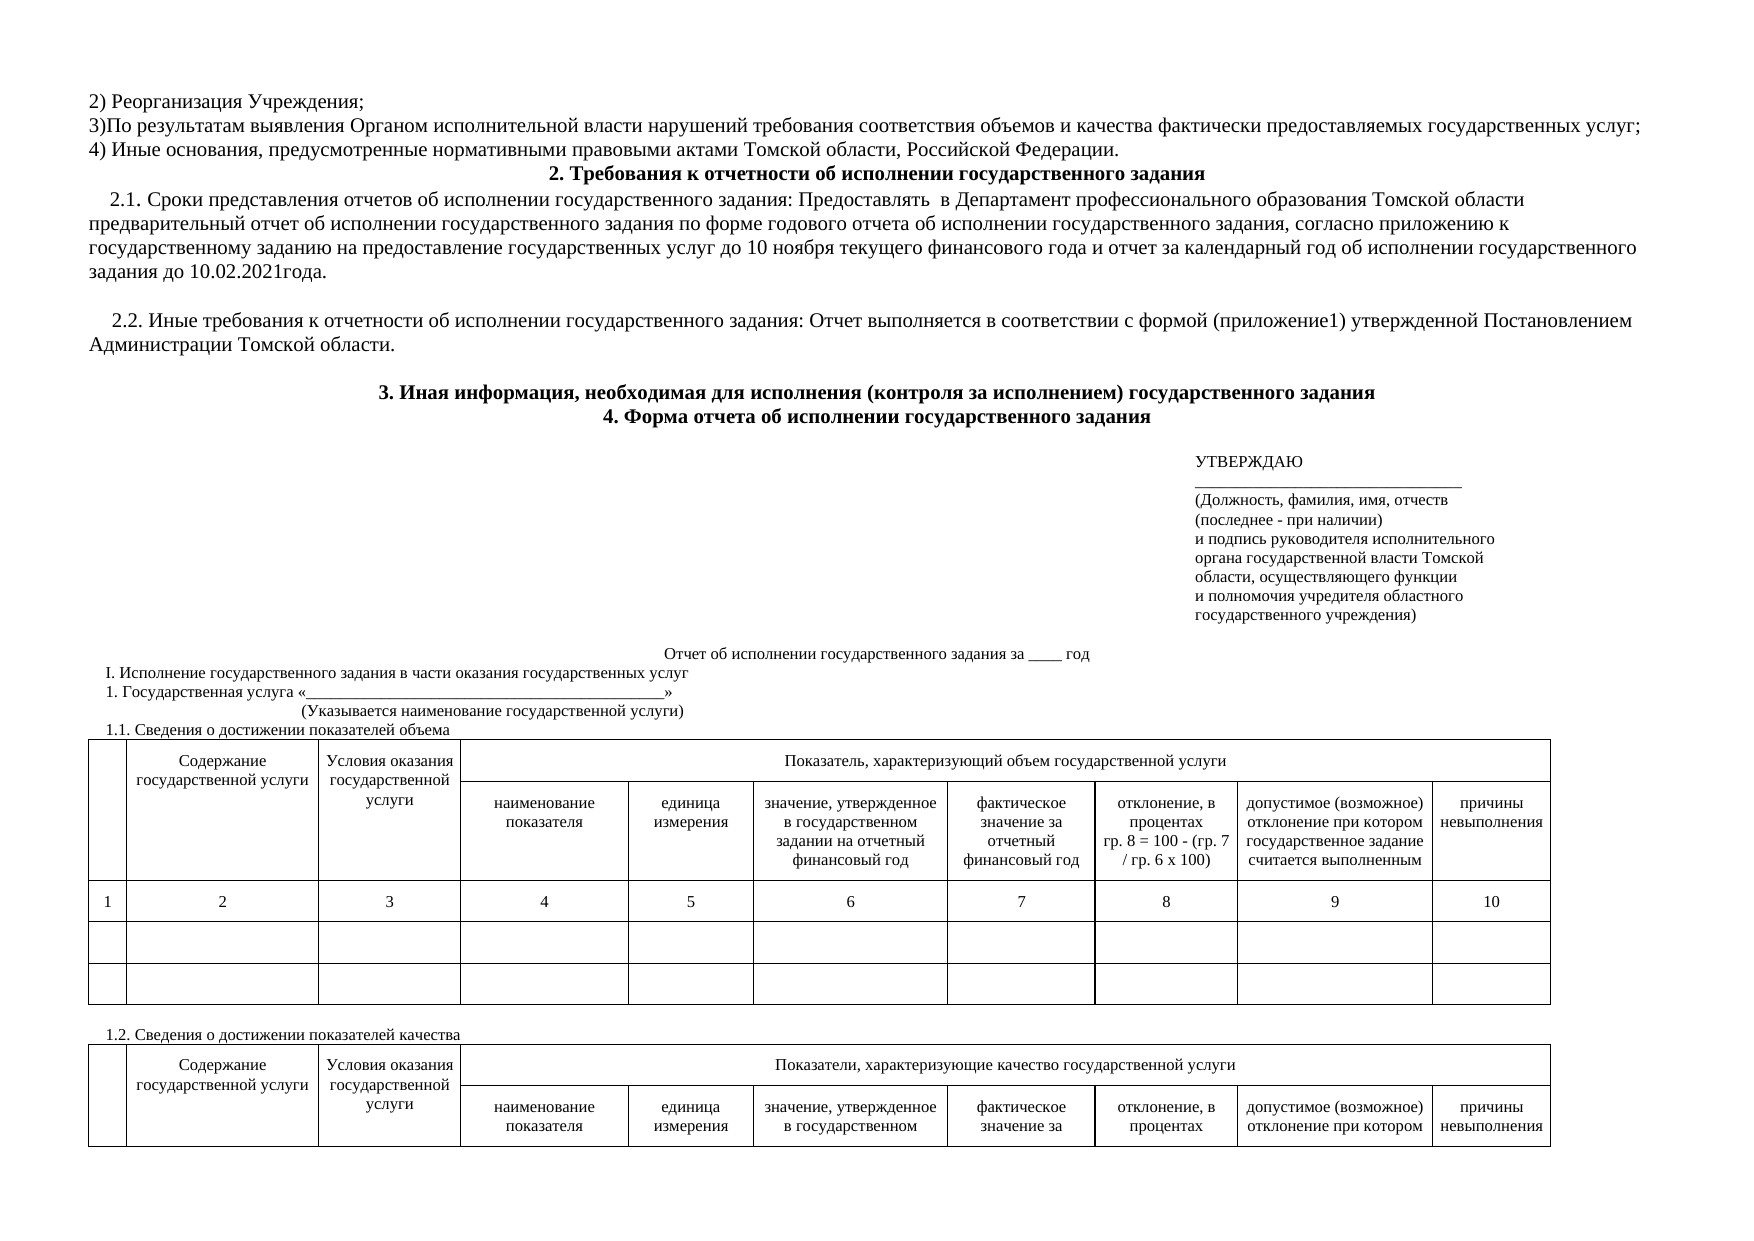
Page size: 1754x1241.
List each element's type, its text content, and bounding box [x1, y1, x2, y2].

text УТВЕРЖДАЮ [1121, 452, 1665, 471]
text (последнее - при наличии) [1121, 509, 1665, 528]
table_cell 4 [461, 881, 628, 921]
table_header Показатель, характеризующий объем государственной услуги [461, 740, 1550, 781]
text ________________________________ [1121, 471, 1665, 490]
table_cell [319, 964, 460, 1004]
text 3)По результатам выявления Органом исполнительной власти нарушений требования соответствия объемов и качества фактически предоставляемых государственных услуг; [89, 113, 1665, 137]
table_cell 6 [754, 881, 947, 921]
table_cell [89, 922, 126, 963]
text 1.2. Сведения о достижении показателей качества [89, 1024, 1665, 1043]
table_cell 9 [1238, 881, 1432, 921]
text 4. Форма отчета об исполнении государственного задания [89, 404, 1665, 428]
table_cell 8 [1096, 881, 1237, 921]
table_cell единица измерения [629, 782, 753, 880]
table_cell [1238, 922, 1432, 963]
table_cell [1096, 922, 1237, 963]
text области, осуществляющего функции [1121, 567, 1665, 586]
text 3. Иная информация, необходимая для исполнения (контроля за исполнением) государственного задания [89, 380, 1665, 404]
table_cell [948, 1086, 1094, 1146]
table_cell единица измерения [629, 1086, 753, 1146]
text и подпись руководителя исполнительного [1195, 528, 1665, 548]
table_cell [948, 964, 1094, 1004]
table_cell [89, 964, 126, 1004]
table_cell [1238, 1086, 1432, 1146]
table_cell 1 [89, 881, 126, 921]
text 4) Иные основания, предусмотренные нормативными правовыми актами Томской области, Российской Федерации. [89, 137, 1665, 161]
text (Указывается наименование государственной услуги) [89, 701, 1665, 720]
text государственного учреждения) [1121, 605, 1665, 624]
table_cell [127, 922, 318, 963]
table_cell значение, утвержденное в государственном задании на отчетный финансовый год [754, 782, 947, 880]
text 2) Реорганизация Учреждения; [89, 89, 1665, 113]
table_cell [1238, 964, 1432, 1004]
table_cell [1096, 964, 1237, 1004]
text 2. Требования к отчетности об исполнении государственного задания [89, 161, 1665, 185]
table_header Содержание государственной услуги [127, 1045, 318, 1146]
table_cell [1433, 1086, 1550, 1146]
table_cell наименование показателя [461, 782, 628, 880]
text (Должность, фамилия, имя, отчеств [1121, 490, 1665, 509]
table_header Показатели, характеризующие качество государственной услуги [461, 1045, 1550, 1085]
table_header Условия оказания государственной услуги [319, 1045, 460, 1146]
table_cell [461, 922, 628, 963]
table_header [89, 740, 126, 880]
table_cell [461, 964, 628, 1004]
text Отчет об исполнении государственного задания за ____ год [89, 643, 1665, 663]
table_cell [461, 1086, 628, 1146]
table_cell [754, 922, 947, 963]
table_cell [1433, 964, 1550, 1004]
text 1. Государственная услуга «___________________________________________» [89, 682, 1665, 701]
table_cell [319, 922, 460, 963]
table_cell [1433, 922, 1550, 963]
table_cell причины невыполнения [1433, 782, 1550, 880]
table_cell [754, 964, 947, 1004]
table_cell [754, 1086, 947, 1146]
table_cell 10 [1433, 881, 1550, 921]
table_cell 5 [629, 881, 753, 921]
table_cell фактическое значение за отчетный финансовый год [948, 782, 1094, 880]
text 1.1. Сведения о достижении показателей объема [89, 720, 1665, 739]
table_cell [629, 922, 753, 963]
text I. Исполнение государственного задания в части оказания государственных услуг [89, 663, 1665, 682]
table_header [89, 1045, 126, 1146]
table_cell 3 [319, 881, 460, 921]
text 2.1. Сроки представления отчетов об исполнении государственного задания: Предоставлять в Департамент профессионального образования Томской области предварительный отчет об исполнении государственного задания по форме годового отчета об исполнении государственного задания, согласно приложению к государственному заданию на предоставление государственных услуг до 10 ноября текущего финансового года и отчет за календарный год об исполнении государственного задания до 10.02.2021года. [89, 185, 1665, 283]
text 2.2. Иные требования к отчетности об исполнении государственного задания: Отчет выполняется в соответствии с формой (приложение1) утвержденной Постановлением Администрации Томской области. [89, 307, 1665, 356]
table_cell [629, 964, 753, 1004]
text органа государственной власти Томской [1195, 548, 1665, 567]
table_header Условия оказания государственной услуги [319, 740, 460, 880]
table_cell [1096, 1086, 1237, 1146]
table_cell 7 [948, 881, 1094, 921]
table_cell [948, 922, 1094, 963]
table_cell допустимое (возможное) отклонение при котором государственное задание считается выполненным [1238, 782, 1432, 880]
table_cell 2 [127, 881, 318, 921]
table_header Содержание государственной услуги [127, 740, 318, 880]
text и полномочия учредителя областного [1121, 586, 1665, 605]
table_cell [127, 964, 318, 1004]
table_cell отклонение, в процентах гр. 8 = 100 - (гр. 7 / гр. 6 x 100) [1096, 782, 1237, 880]
